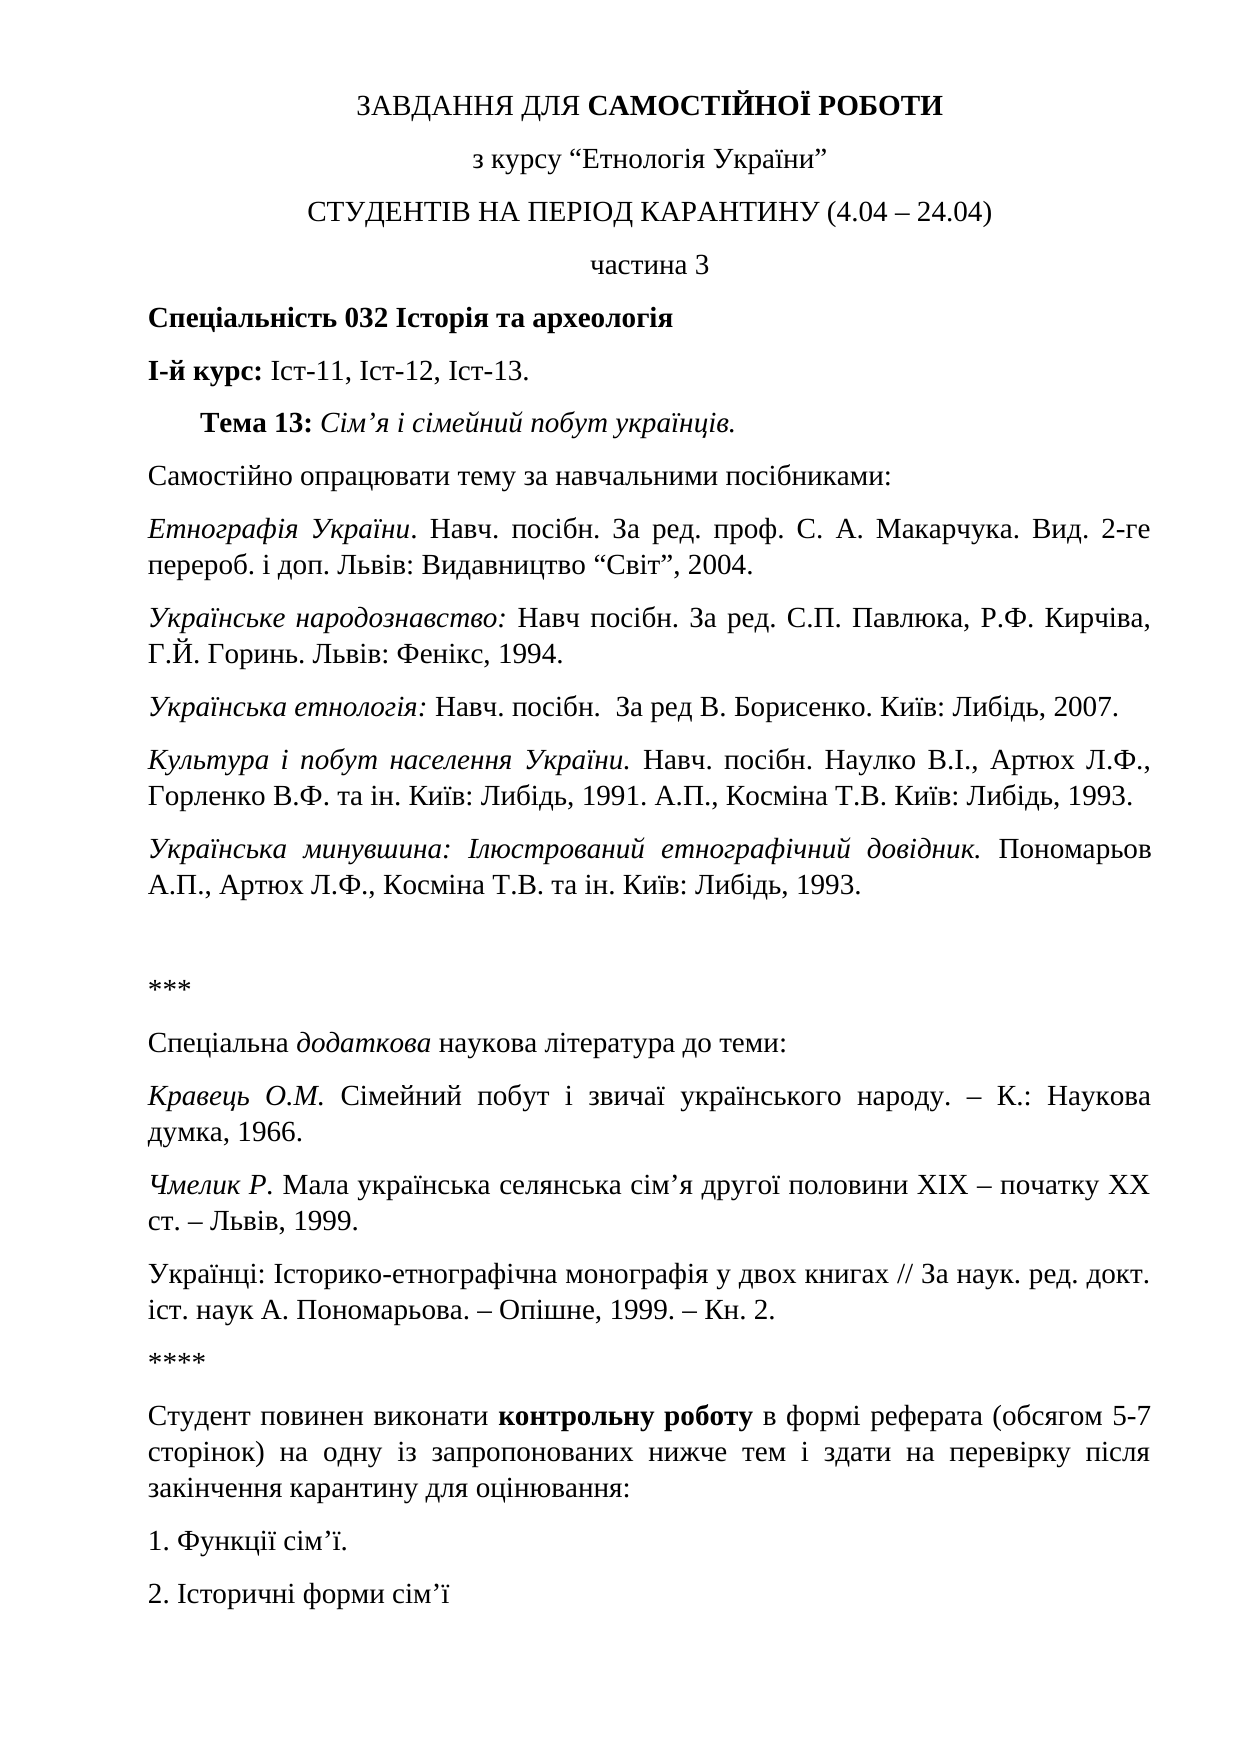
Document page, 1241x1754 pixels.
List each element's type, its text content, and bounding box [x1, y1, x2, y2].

text Студент повинен виконати контрольну роботу в формі реферата (обсягом 5-7 сторінок) на одну із запропонованих нижче тем і здати на перевірку після закінчення карантину для оцінювання: [148, 1398, 1152, 1504]
text Культура і побут населення України. Навч. посібн. Наулко В.І., Артюх Л.Ф., Горленко В.Ф. та ін. Київ: Либідь, 1991. А.П., Косміна Т.В. Київ: Либідь, 1993. [148, 742, 1152, 811]
text частина 3 [148, 247, 1152, 281]
text СТУДЕНТІВ НА ПЕРІОД КАРАНТИНУ (4.04 – 24.04) [148, 194, 1152, 228]
text Кравець О.М. Сімейний побут і звичаї українського народу. – К.: Наукова думка, 1966. [148, 1078, 1152, 1148]
text Чмелик Р. Мала українська селянська сім’я другої половини ХІХ – початку ХХ ст. – Львів, 1999. [148, 1167, 1152, 1237]
text Самостійно опрацювати тему за навчальними посібниками: [148, 458, 1152, 492]
text *** [148, 972, 1152, 1006]
text Тема 13: Сім’я і сімейний побут українців. [185, 405, 1152, 439]
text І-й курс: Іст-11, Іст-12, Іст-13. [148, 353, 1152, 386]
text Спеціальність 032 Історія та археологія [148, 300, 1152, 333]
text Українське народознавство: Навч посібн. За ред. С.П. Павлюка, Р.Ф. Кирчіва, Г.Й. Горинь. Львів: Фенікс, 1994. [148, 600, 1152, 670]
text ЗАВДАННЯ ДЛЯ САМОСТІЙНОЇ РОБОТИ [148, 88, 1152, 122]
text Українська етнологія: Навч. посібн. За ред В. Борисенко. Київ: Либідь, 2007. [148, 689, 1152, 722]
text Спеціальна додаткова наукова література до теми: [148, 1025, 1152, 1059]
text 2. Історичні форми сім’ї [148, 1576, 1152, 1609]
text Українці: Історико-етнографічна монографія у двох книгах // За наук. ред. докт. іст. наук А. Пономарьова. – Опішне, 1999. – Кн. 2. [148, 1256, 1152, 1326]
text **** [148, 1345, 1152, 1378]
text 1. Функції сім’ї. [148, 1523, 1152, 1556]
text Етнографія України. Навч. посібн. За ред. проф. С. А. Макарчука. Вид. 2-ге перероб. і доп. Львів: Видавництво “Світ”, 2004. [148, 511, 1152, 581]
text Українська минувшина: Ілюстрований етнографічний довідник. Пономарьов А.П., Артюх Л.Ф., Косміна Т.В. та ін. Київ: Либідь, 1993. [148, 831, 1152, 900]
text з курсу “Етнологія України” [148, 141, 1152, 175]
